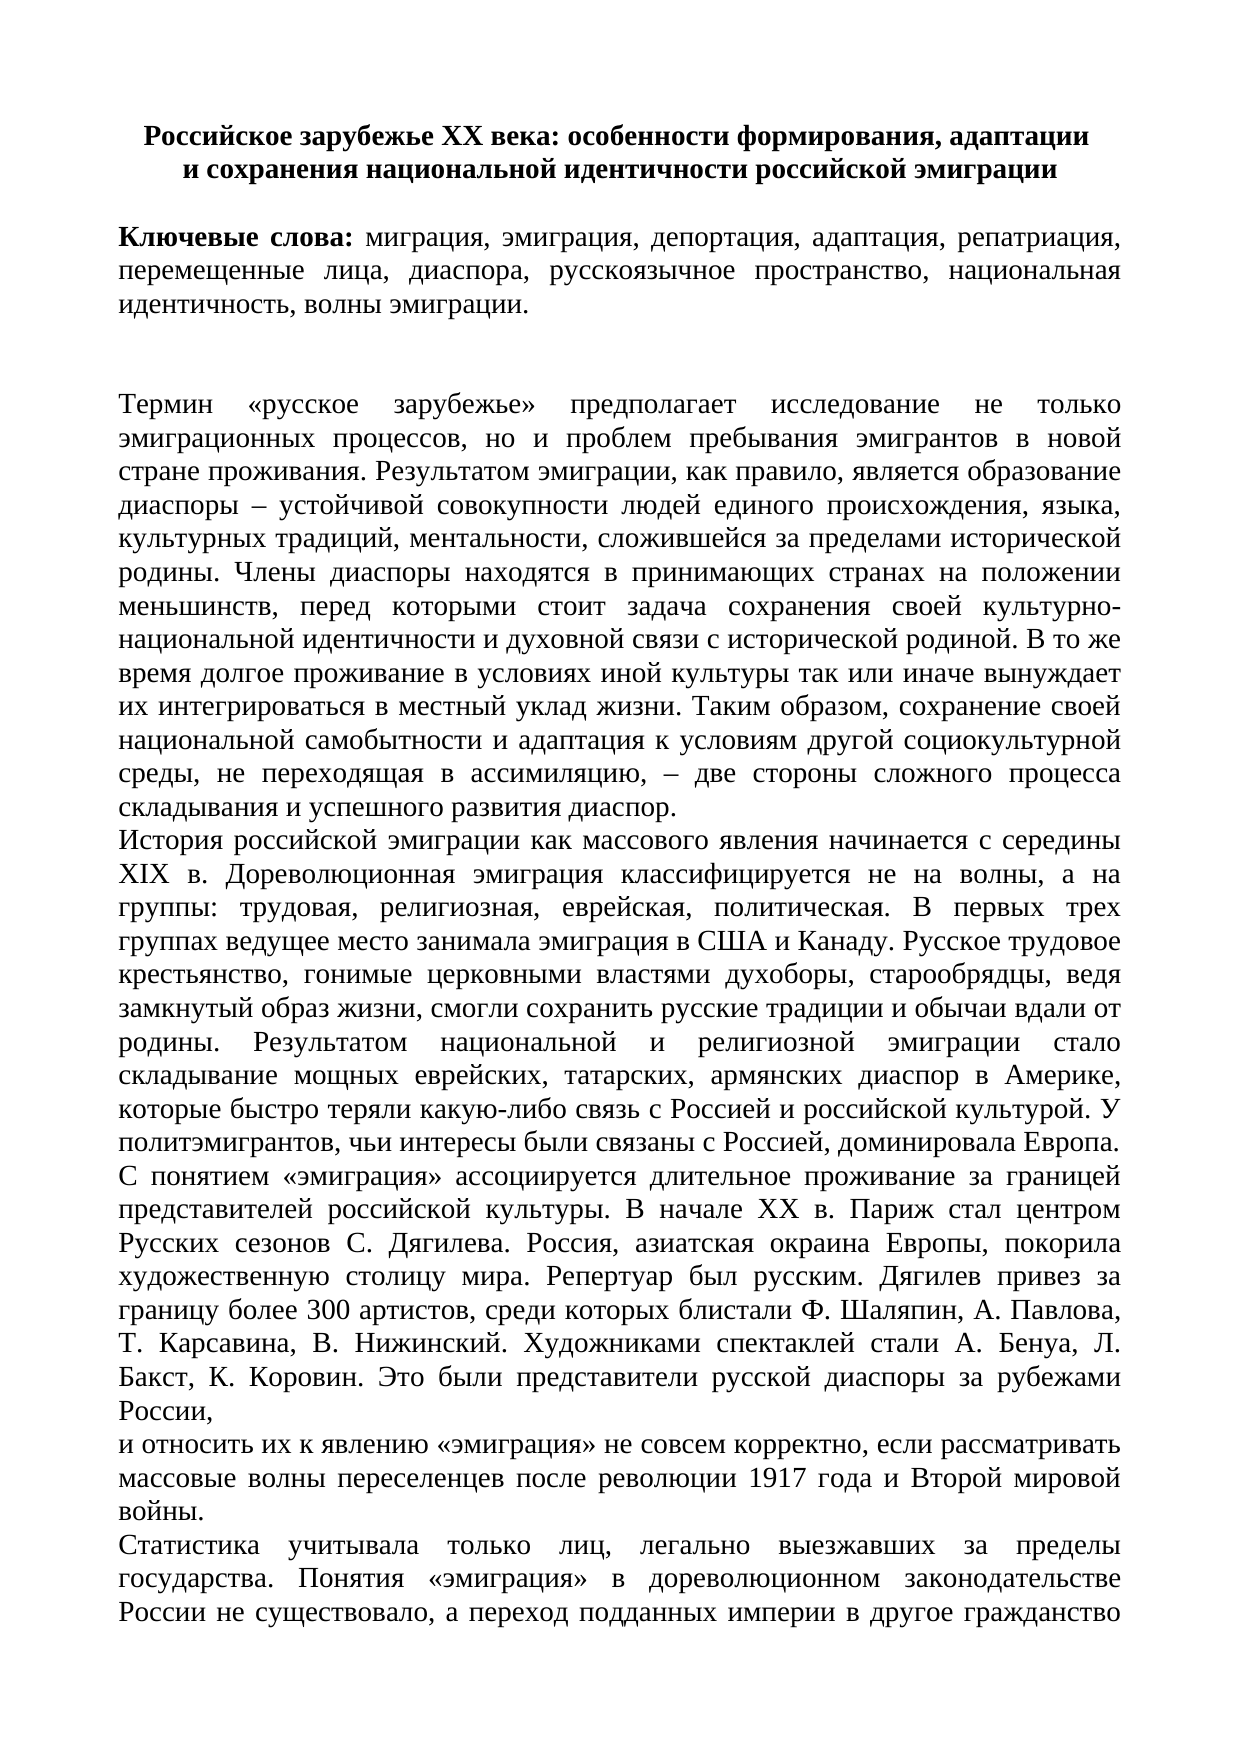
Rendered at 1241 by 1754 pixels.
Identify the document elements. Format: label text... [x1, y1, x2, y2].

text С понятием «эмиграция» ассоциируется длительное проживание за границей представителей российской культуры. В начале ХХ в. Париж стал центром Русских сезонов С. Дягилева. Россия, азиатская окраина Европы, покорила художественную столицу мира. Репертуар был русским. Дягилев привез за границу более 300 артистов, среди которых блистали Ф. Шаляпин, А. Павлова, Т. Карсавина, В. Нижинский. Художниками спектаклей стали А. Бенуа, Л. Бакст, К. Коровин. Это были представители русской диаспоры за рубежами России, и относить их к явлению «эмиграция» не совсем корректно, если рассматривать массовые волны переселенцев после революции 1917 года и Второй мировой войны. [118, 1158, 1122, 1527]
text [118, 1527, 1122, 1627]
text Ключевые слова: миграция, эмиграция, депортация, адаптация, репатриация, перемещенные лица, диаспора, русскоязычное пространство, национальная идентичность, волны эмиграции. [118, 219, 1122, 319]
text Термин «русское зарубежье» предполагает исследование не только эмиграционных процессов, но и проблем пребывания эмигрантов в новой стране проживания. Результатом эмиграции, как правило, является образование диаспоры – устойчивой совокупности людей единого происхождения, языка, культурных традиций, ментальности, сложившейся за пределами исторической родины. Члены диаспоры находятся в принимающих странах на положении меньшинств, перед которыми стоит задача сохранения своей культурно-национальной идентичности и духовной связи с исторической родиной. В то же время долгое проживание в условиях иной культуры так или иначе вынуждает их интегрироваться в местный уклад жизни. Таким образом, сохранение своей национальной самобытности и адаптация к условиям другой социокультурной среды, не переходящая в ассимиляцию, – две стороны сложного процесса складывания и успешного развития диаспор. [118, 386, 1122, 822]
text История российской эмиграции как массового явления начинается с середины XIX в. Дореволюционная эмиграция классифицируется не на волны, а на группы: трудовая, религиозная, еврейская, политическая. В первых трех группах ведущее место занимала эмиграция в США и Канаду. Русское трудовое крестьянство, гонимые церковными властями духоборы, старообрядцы, ведя замкнутый образ жизни, смогли сохранить русские традиции и обычаи вдали от родины. Результатом национальной и религиозной эмиграции стало складывание мощных еврейских, татарских, армянских диаспор в Америке, которые быстро теряли какую-либо связь с Россией и российской культурой. У политэмигрантов, чьи интересы были связаны с Россией, доминировала Европа. [118, 822, 1122, 1158]
text Российское зарубежье XX века: особенности формирования, адаптации и сохранения национальной идентичности российской эмиграции [118, 118, 1122, 185]
